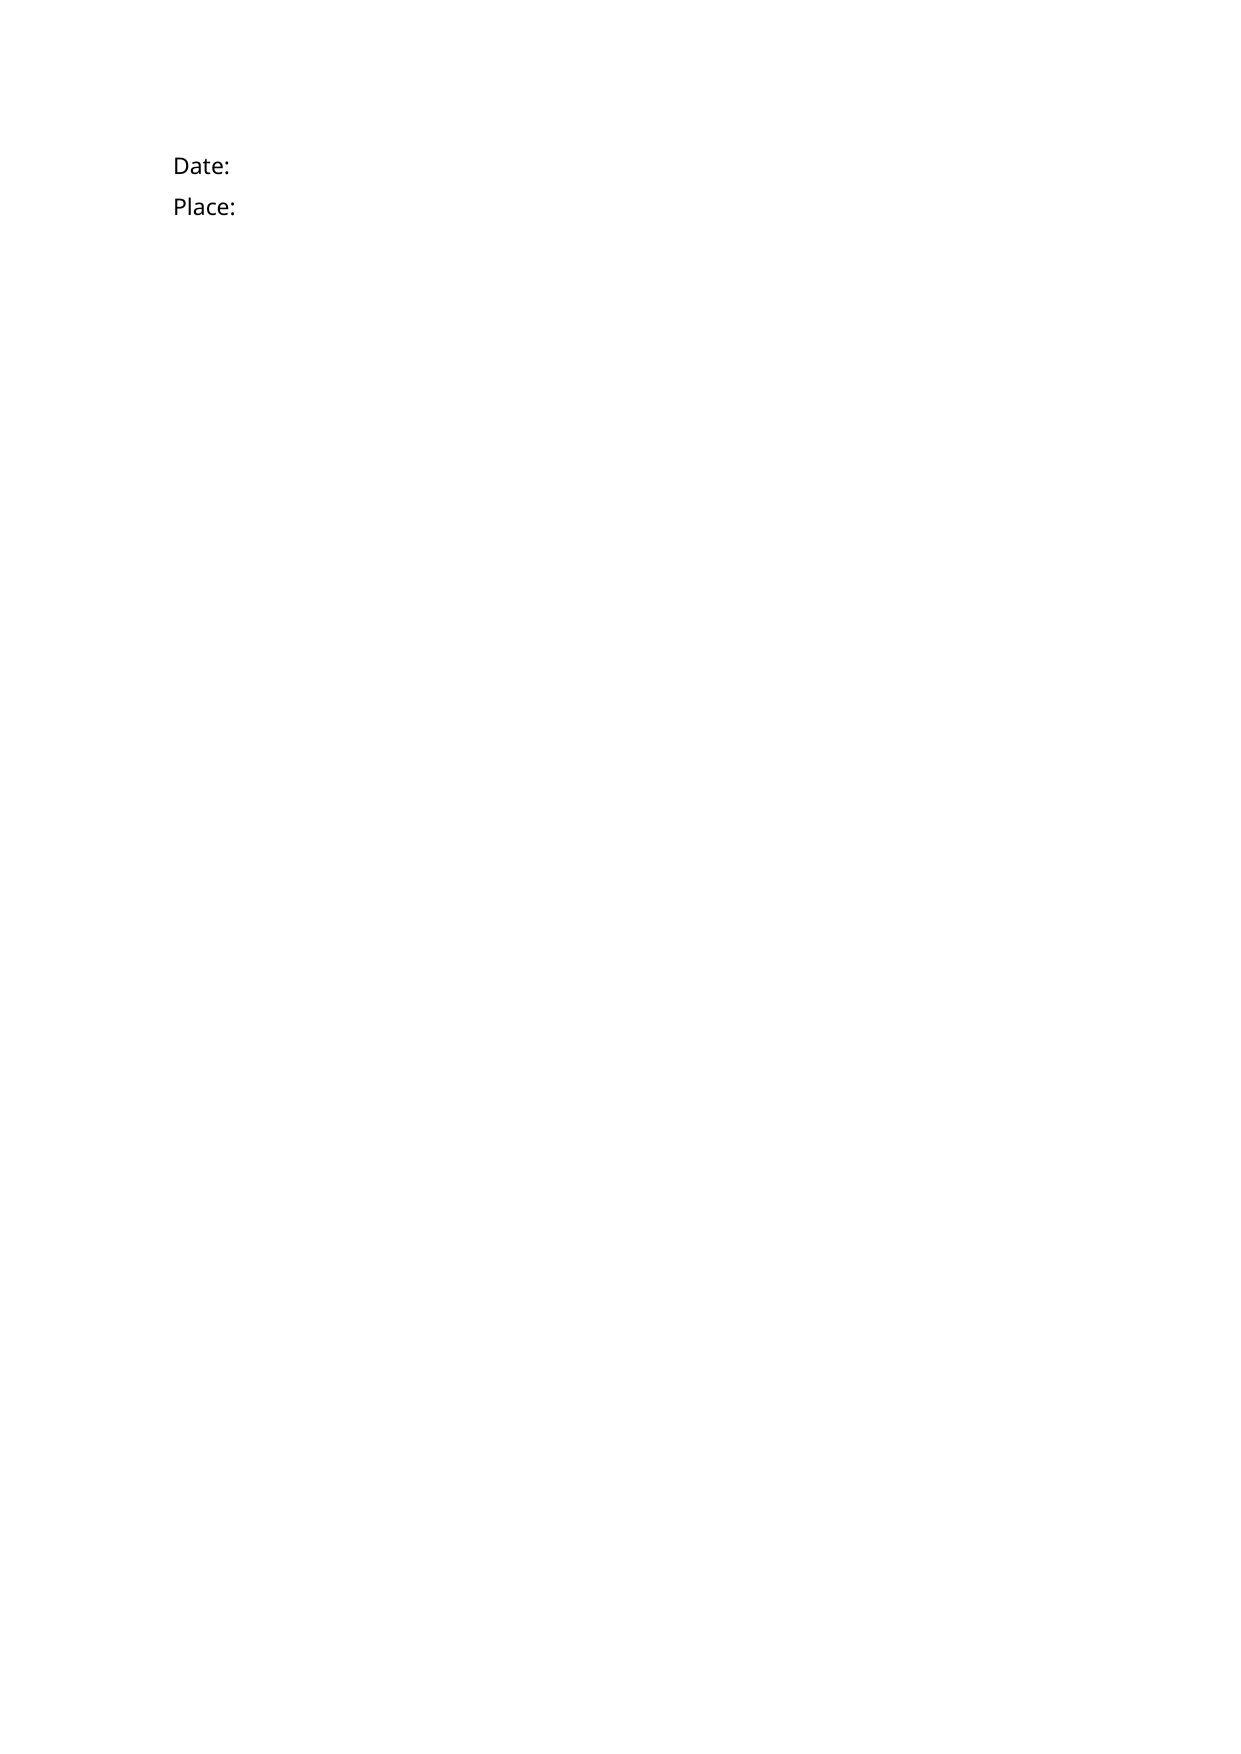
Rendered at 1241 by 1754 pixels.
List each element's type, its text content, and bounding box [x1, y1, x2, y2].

text Date: [173, 150, 1090, 181]
text Place: [173, 191, 1090, 222]
